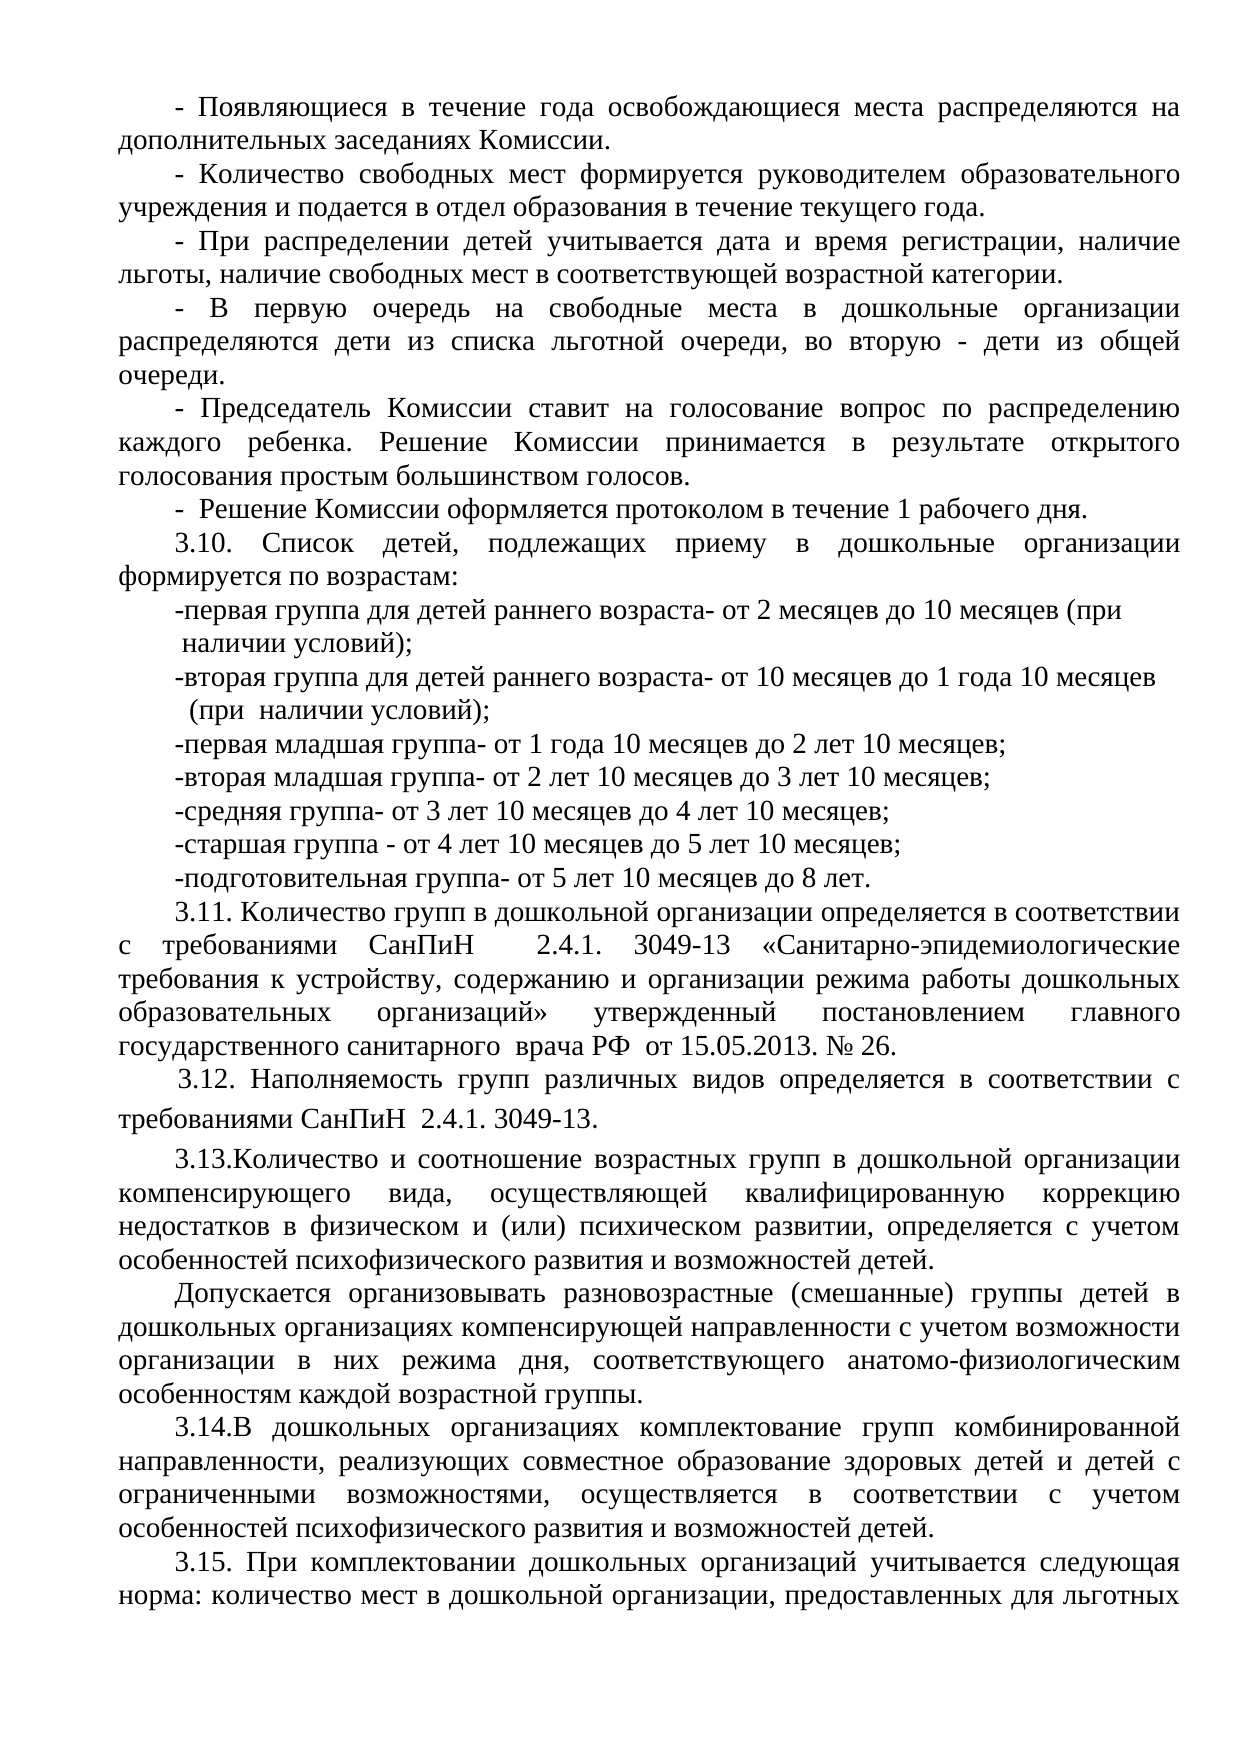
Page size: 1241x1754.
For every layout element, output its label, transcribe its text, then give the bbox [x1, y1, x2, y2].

text -вторая младшая группа- от 2 лет 10 месяцев до 3 лет 10 месяцев; [118, 759, 1181, 793]
text 3.10. Список детей, подлежащих приему в дошкольные организации формируется по возрастам: [118, 525, 1181, 592]
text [118, 1544, 1181, 1611]
text - В первую очередь на свободные места в дошкольные организации распределяются дети из списка льготной очереди, во вторую - дети из общей очереди. [118, 290, 1181, 391]
text наличии условий); [118, 625, 1181, 659]
text 3.13.Количество и соотношение возрастных групп в дошкольной организации компенсирующего вида, осуществляющей квалифицированную коррекцию недостатков в физическом и (или) психическом развитии, определяется с учетом особенностей психофизического развития и возможностей детей. [118, 1141, 1181, 1275]
text - При распределении детей учитывается дата и время регистрации, наличие льготы, наличие свободных мест в соответствующей возрастной категории. [118, 223, 1181, 290]
text - Председатель Комиссии ставит на голосование вопрос по распределению каждого ребенка. Решение Комиссии принимается в результате открытого голосования простым большинством голосов. [118, 391, 1181, 491]
text 3.12. Наполняемость групп различных видов определяется в соответствии с требованиями СанПиН 2.4.1. 3049-13. [118, 1061, 1181, 1136]
text (при наличии условий); [118, 692, 1181, 726]
text -вторая группа для детей раннего возраста- от 10 месяцев до 1 года 10 месяцев [118, 659, 1181, 692]
text -первая младшая группа- от 1 года 10 месяцев до 2 лет 10 месяцев; [118, 726, 1181, 759]
text -первая группа для детей раннего возраста- от 2 месяцев до 10 месяцев (при [118, 592, 1181, 625]
text - Решение Комиссии оформляется протоколом в течение 1 рабочего дня. [118, 491, 1181, 525]
text Допускается организовывать разновозрастные (смешанные) группы детей в дошкольных организациях компенсирующей направленности с учетом возможности организации в них режима дня, соответствующего анатомо-физиологическим особенностям каждой возрастной группы. [118, 1275, 1181, 1409]
text -средняя группа- от 3 лет 10 месяцев до 4 лет 10 месяцев; [118, 793, 1181, 827]
text - Появляющиеся в течение года освобождающиеся места распределяются на дополнительных заседаниях Комиссии. [118, 89, 1181, 156]
text 3.14.В дошкольных организациях комплектование групп комбинированной направленности, реализующих совместное образование здоровых детей и детей с ограниченными возможностями, осуществляется в соответствии с учетом особенностей психофизического развития и возможностей детей. [118, 1409, 1181, 1544]
text - Количество свободных мест формируется руководителем образовательного учреждения и подается в отдел образования в течение текущего года. [118, 156, 1181, 223]
text 3.11. Количество групп в дошкольной организации определяется в соответствии с требованиями СанПиН 2.4.1. 3049-13 «Санитарно-эпидемиологические требования к устройству, содержанию и организации режима работы дошкольных образовательных организаций» утвержденный постановлением главного государственного санитарного врача РФ от 15.05.2013. № 26. [118, 894, 1181, 1061]
text -старшая группа - от 4 лет 10 месяцев до 5 лет 10 месяцев; [118, 827, 1181, 860]
text -подготовительная группа- от 5 лет 10 месяцев до 8 лет. [118, 860, 1181, 894]
